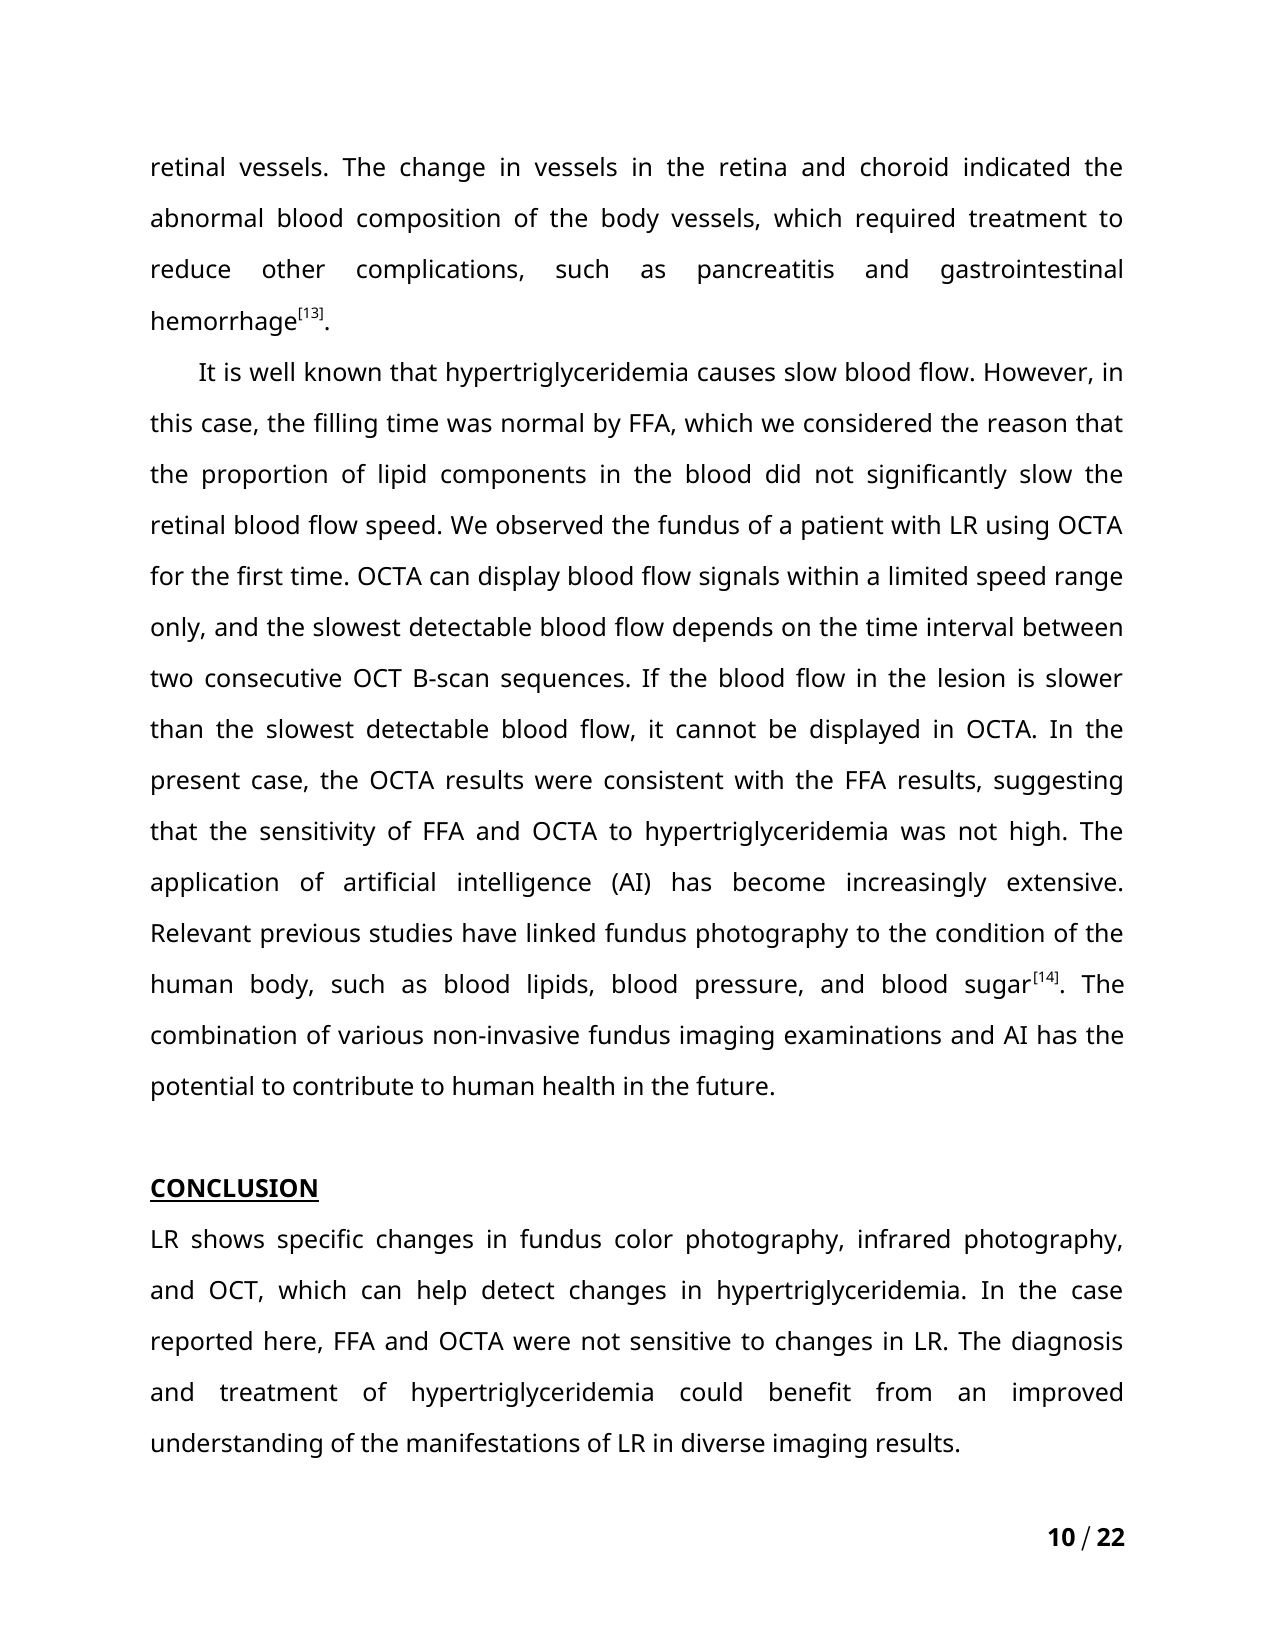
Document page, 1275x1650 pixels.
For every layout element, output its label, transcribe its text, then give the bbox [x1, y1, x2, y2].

text CONCLUSION [150, 1171, 1125, 1205]
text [150, 150, 1125, 337]
text LR shows specific changes in fundus color photography, infrared photography, and OCT, which can help detect changes in hypertriglyceridemia. In the case reported here, FFA and OCTA were not sensitive to changes in LR. The diagnosis and treatment of hypertriglyceridemia could benefit from an improved understanding of the manifestations of LR in diverse imaging results. [150, 1222, 1125, 1460]
text It is well known that hypertriglyceridemia causes slow blood flow. However, in this case, the filling time was normal by FFA, which we considered the reason that the proportion of lipid components in the blood did not significantly slow the retinal blood flow speed. We observed the fundus of a patient with LR using OCTA for the first time. OCTA can display blood flow signals within a limited speed range only, and the slowest detectable blood flow depends on the time interval between two consecutive OCT B-scan sequences. If the blood flow in the lesion is slower than the slowest detectable blood flow, it cannot be displayed in OCTA. In the present case, the OCTA results were consistent with the FFA results, suggesting that the sensitivity of FFA and OCTA to hypertriglyceridemia was not high. The application of artificial intelligence (AI) has become increasingly extensive. Relevant previous studies have linked fundus photography to the condition of the human body, such as blood lipids, blood pressure, and blood sugar[14]. The combination of various non-invasive fundus imaging examinations and AI has the potential to contribute to human health in the future. [150, 354, 1125, 1103]
